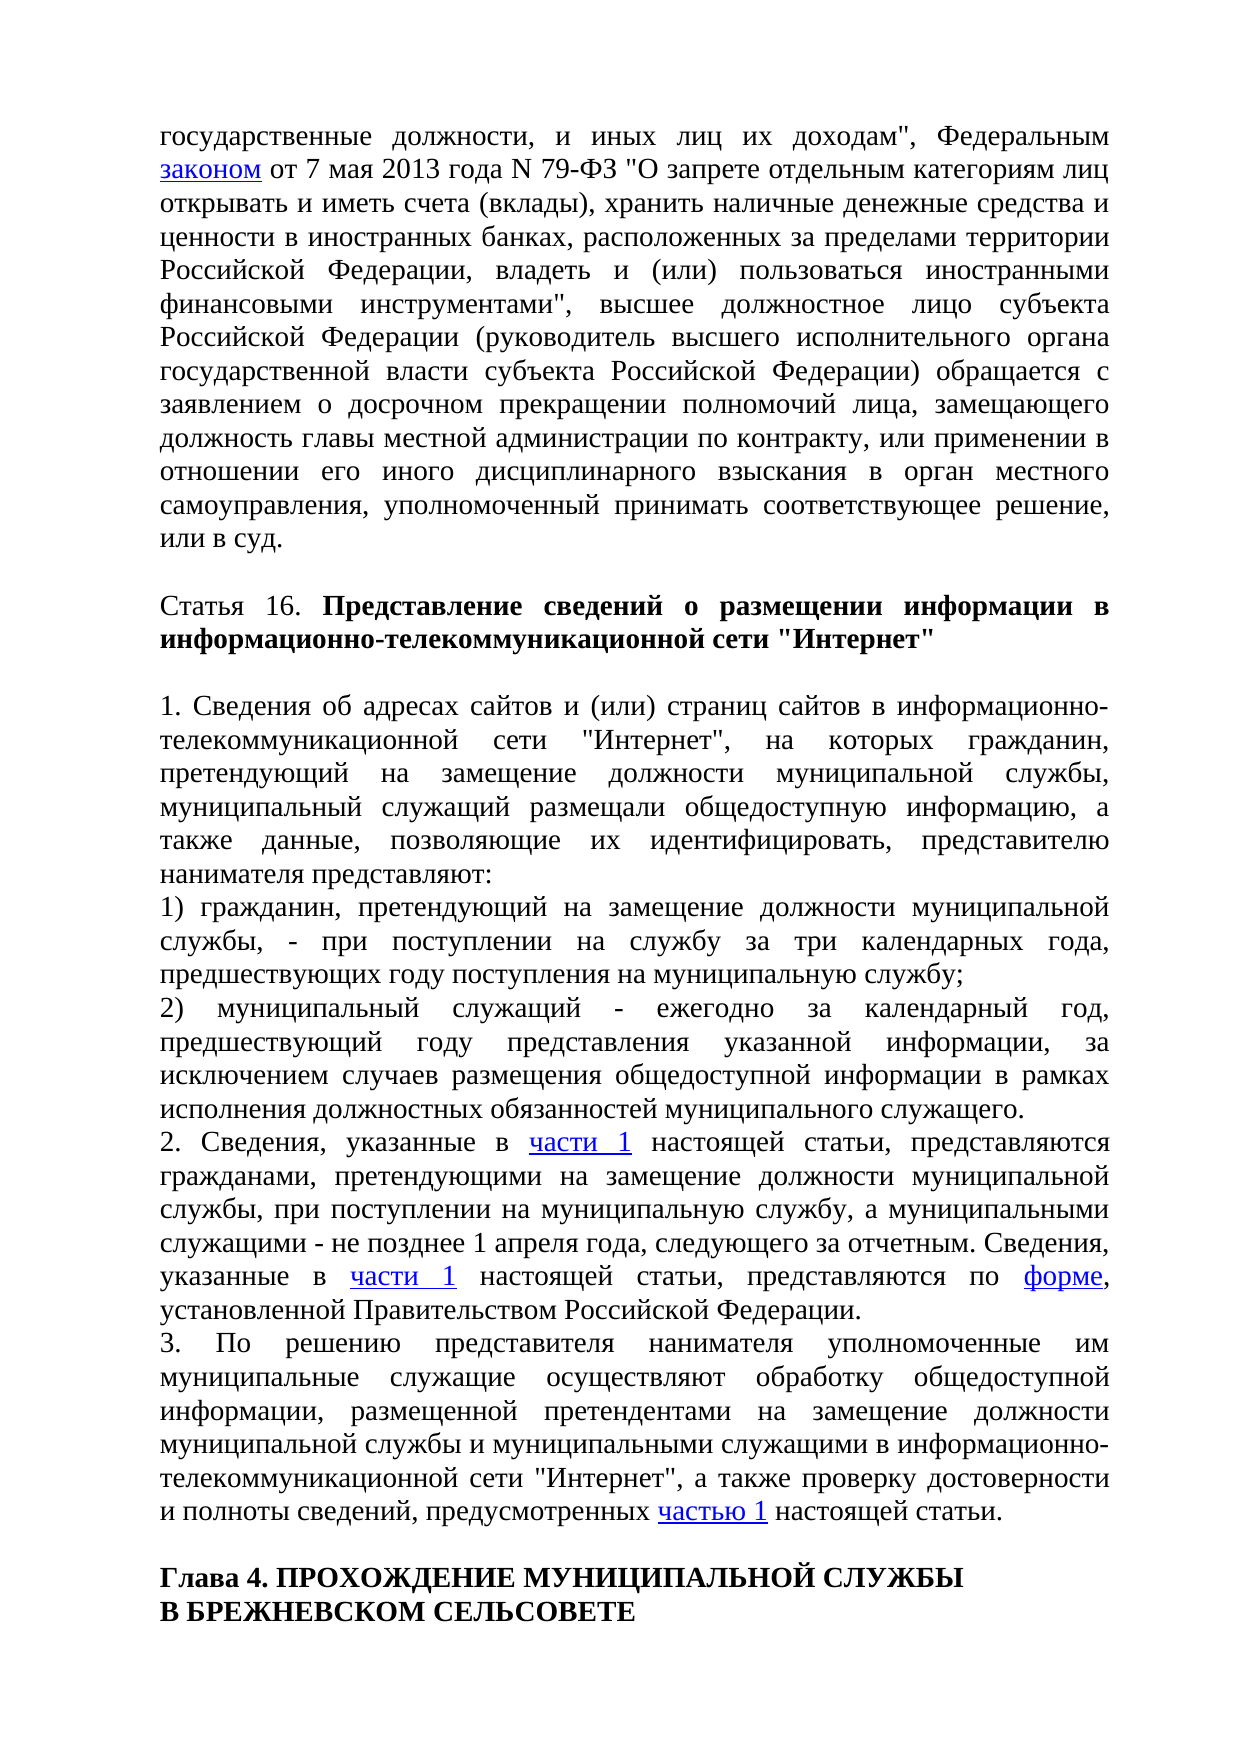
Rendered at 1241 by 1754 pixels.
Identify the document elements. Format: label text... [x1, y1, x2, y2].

text 1) гражданин, претендующий на замещение должности муниципальной службы, - при поступлении на службу за три календарных года, предшествующих году поступления на муниципальную службу; [159, 889, 1110, 990]
text 3. По решению представителя нанимателя уполномоченные им муниципальные служащие осуществляют обработку общедоступной информации, размещенной претендентами на замещение должности муниципальной службы и муниципальными служащими в информационно-телекоммуникационной сети "Интернет", а также проверку достоверности и полноты сведений, предусмотренных частью 1 настоящей статьи. [159, 1326, 1110, 1527]
text Статья 16. Представление сведений о размещении информации в информационно-телекоммуникационной сети "Интернет" [159, 588, 1110, 655]
text 2. Сведения, указанные в части 1 настоящей статьи, представляются гражданами, претендующими на замещение должности муниципальной службы, при поступлении на муниципальную службу, а муниципальными служащими - не позднее 1 апреля года, следующего за отчетным. Сведения, указанные в части 1 настоящей статьи, представляются по форме, установленной Правительством Российской Федерации. [159, 1124, 1110, 1326]
text В БРЕЖНЕВСКОМ СЕЛЬСОВЕТЕ [159, 1594, 1110, 1627]
text 1. Сведения об адресах сайтов и (или) страниц сайтов в информационно-телекоммуникационной сети "Интернет", на которых гражданин, претендующий на замещение должности муниципальной службы, муниципальный служащий размещали общедоступную информацию, а также данные, позволяющие их идентифицировать, представителю нанимателя представляют: [159, 688, 1110, 889]
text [159, 118, 1110, 554]
text 2) муниципальный служащий - ежегодно за календарный год, предшествующий году представления указанной информации, за исключением случаев размещения общедоступной информации в рамках исполнения должностных обязанностей муниципального служащего. [159, 990, 1110, 1124]
text Глава 4. ПРОХОЖДЕНИЕ МУНИЦИПАЛЬНОЙ СЛУЖБЫ [159, 1560, 1110, 1594]
